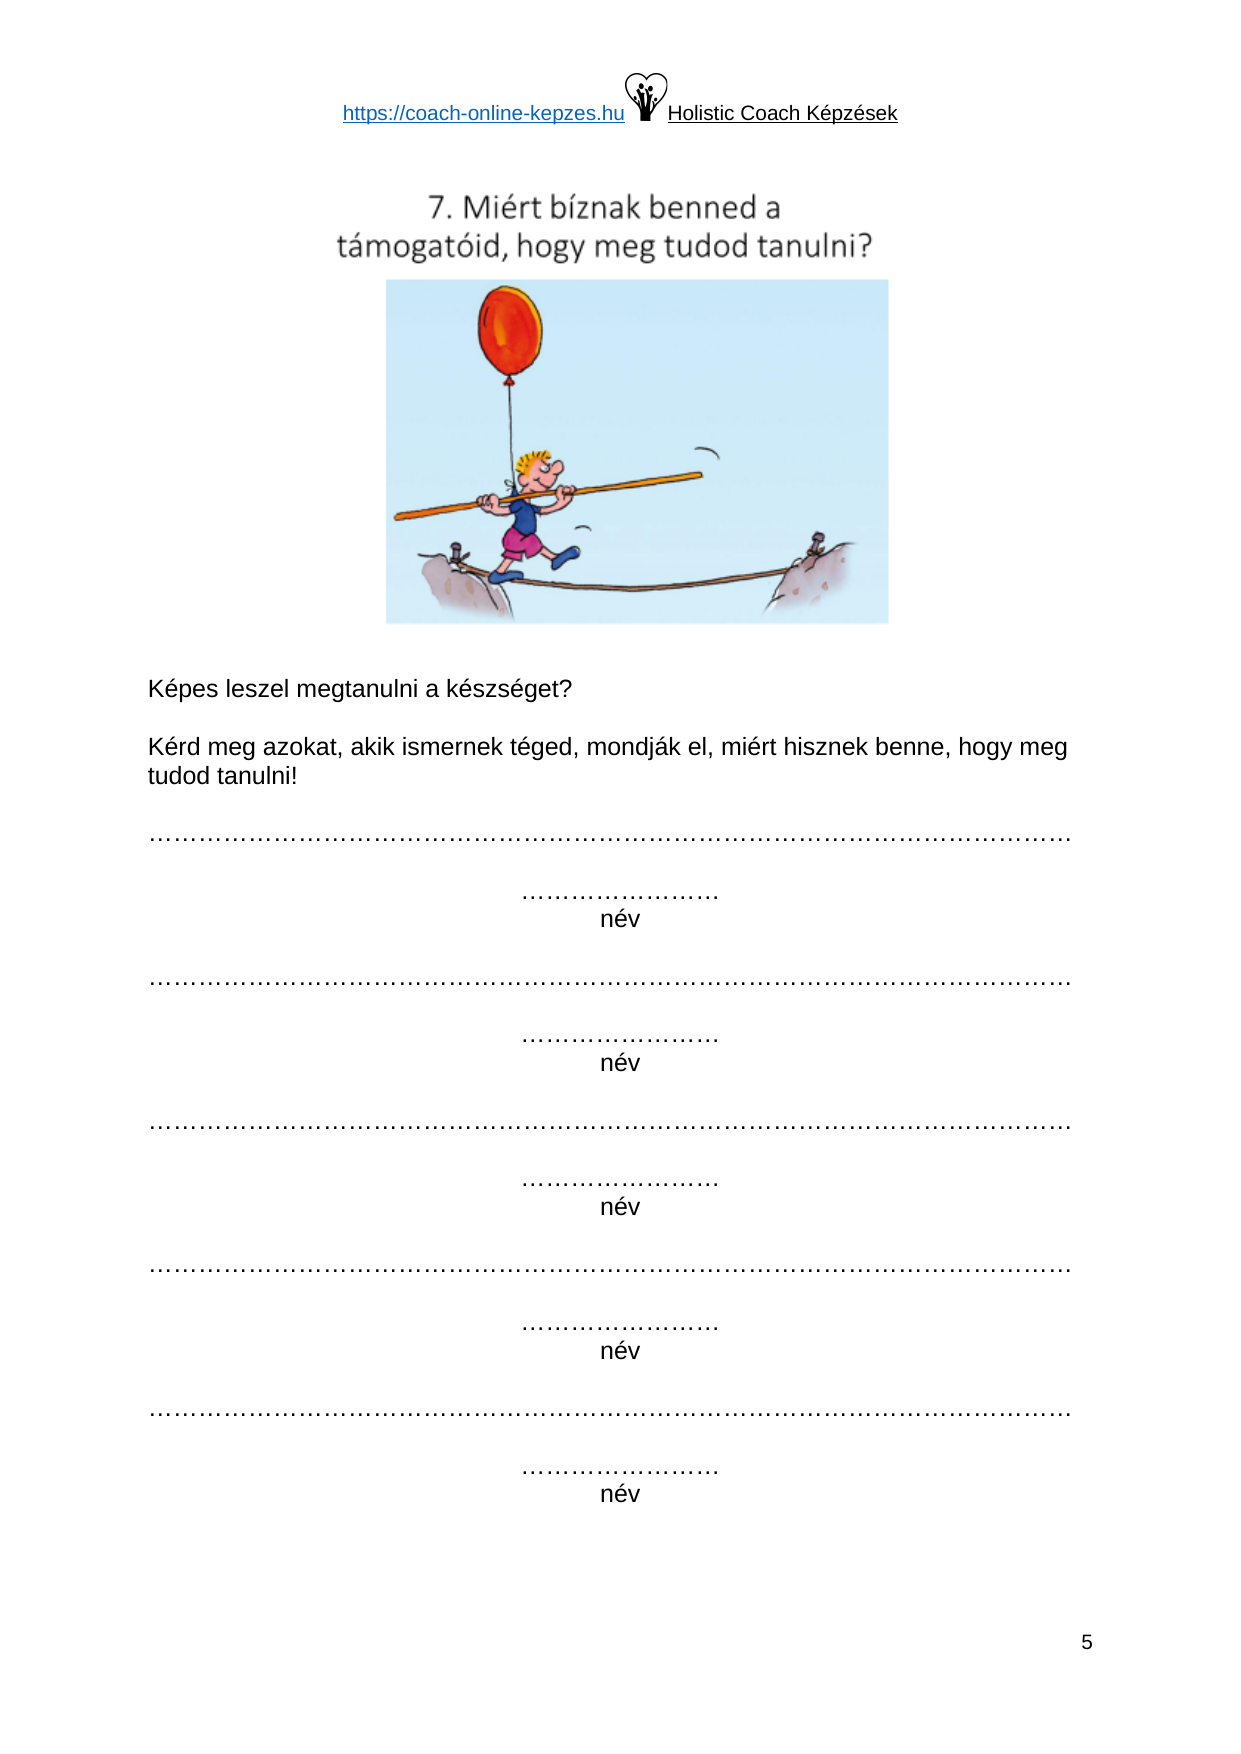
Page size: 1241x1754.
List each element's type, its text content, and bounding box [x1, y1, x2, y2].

text ………………………………………………………………………………………………… [148, 818, 1093, 847]
text …………………… [148, 1163, 1093, 1192]
text ………………………………………………………………………………………………… [148, 1106, 1093, 1134]
picture [625, 73, 668, 121]
picture [273, 148, 967, 651]
text ………………………………………………………………………………………………… [148, 1393, 1093, 1422]
text név [148, 1336, 1093, 1364]
text …………………… [148, 1451, 1093, 1479]
text ………………………………………………………………………………………………… [148, 962, 1093, 991]
text …………………… [148, 1019, 1093, 1048]
text név [148, 904, 1093, 933]
text Képes leszel megtanulni a készséget? [148, 674, 1093, 703]
text név [148, 1048, 1093, 1077]
text …………………… [148, 876, 1093, 904]
text Kérd meg azokat, akik ismernek téged, mondják el, miért hisznek benne, hogy meg tudod tanulni! [148, 732, 1093, 789]
text név [148, 1192, 1093, 1221]
text név [148, 1479, 1093, 1508]
text ………………………………………………………………………………………………… [148, 1249, 1093, 1278]
text …………………… [148, 1307, 1093, 1336]
